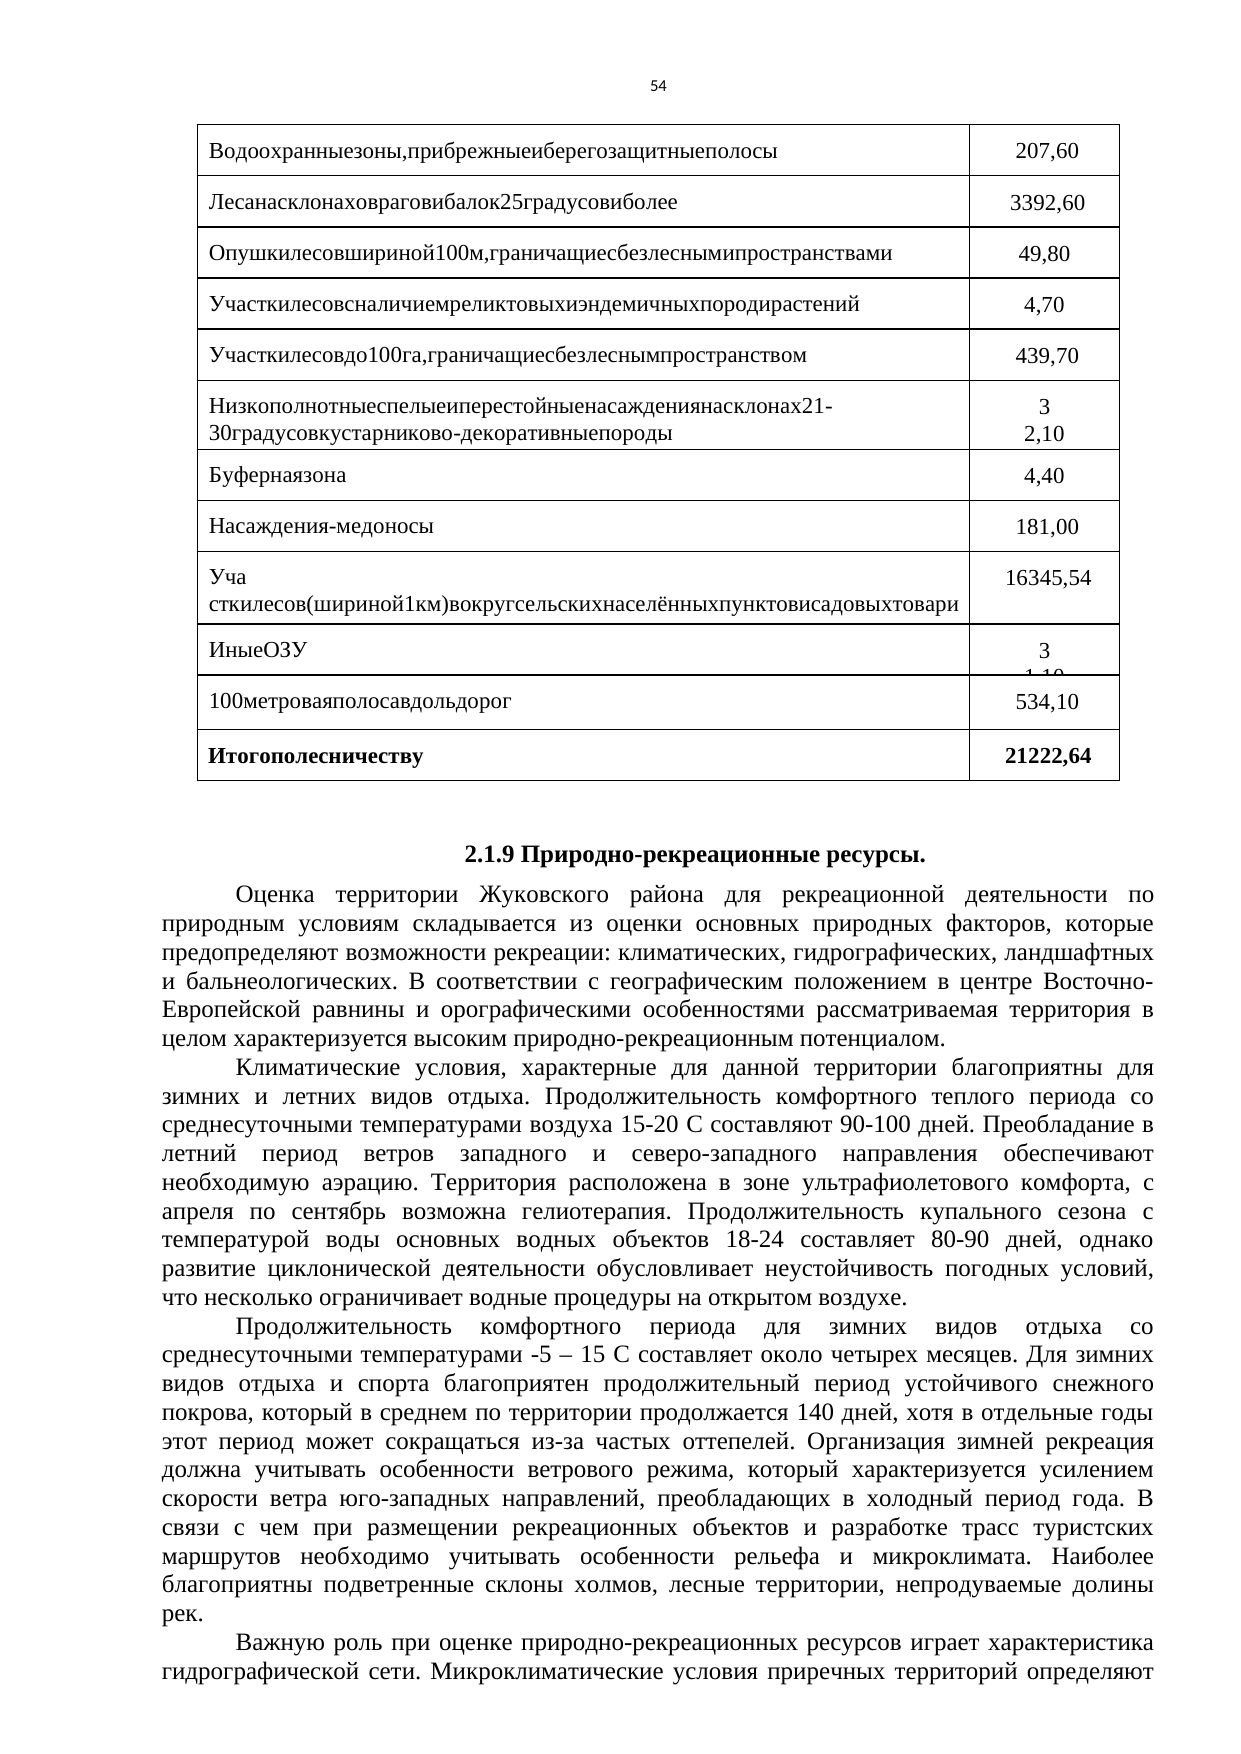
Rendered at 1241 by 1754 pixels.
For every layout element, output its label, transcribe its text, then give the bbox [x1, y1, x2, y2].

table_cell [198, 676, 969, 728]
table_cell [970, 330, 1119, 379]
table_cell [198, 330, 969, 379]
text Климатические условия, характерные для данной территории благоприятны для зимних и летних видов отдыха. Продолжительность комфортного теплого периода со среднесуточными температурами воздуха 15-20 С составляют 90-100 дней. Преобладание в летний период ветров западного и северо-западного направления обеспечивают необходимую аэрацию. Территория расположена в зоне ультрафиолетового комфорта, с апреля по сентябрь возможна гелиотерапия. Продолжительность купального сезона с температурой воды основных водных объектов 18-24 составляет 80-90 дней, однако развитие циклонической деятельности обусловливает неустойчивость погодных условий, что несколько ограничивает водные процедуры на открытом воздухе. [162, 1052, 1155, 1311]
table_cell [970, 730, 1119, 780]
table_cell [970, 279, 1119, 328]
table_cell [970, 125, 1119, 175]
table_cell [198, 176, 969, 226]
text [162, 1627, 1155, 1685]
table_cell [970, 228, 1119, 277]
text 2.1.9 Природно-рекреационные ресурсы. [150, 839, 1166, 867]
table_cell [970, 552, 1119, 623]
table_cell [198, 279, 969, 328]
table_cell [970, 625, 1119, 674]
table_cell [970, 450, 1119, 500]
text Продолжительность комфортного периода для зимних видов отдыха со среднесуточными температурами -5 – 15 С составляет около четырех месяцев. Для зимних видов отдыха и спорта благоприятен продолжительный период устойчивого снежного покрова, который в среднем по территории продолжается 140 дней, хотя в отдельные годы этот период может сокращаться из-за частых оттепелей. Организация зимней рекреация должна учитывать особенности ветрового режима, который характеризуется усилением скорости ветра юго-западных направлений, преобладающих в холодный период года. В связи с чем при размещении рекреационных объектов и разработке трасс туристских маршрутов необходимо учитывать особенности рельефа и микроклимата. Наиболее благоприятны подветренные склоны холмов, лесные территории, непродуваемые долины рек. [162, 1311, 1155, 1627]
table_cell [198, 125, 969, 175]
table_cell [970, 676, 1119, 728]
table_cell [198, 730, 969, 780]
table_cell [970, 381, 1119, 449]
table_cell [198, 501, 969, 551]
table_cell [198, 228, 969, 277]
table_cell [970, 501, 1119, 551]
text Оценка территории Жуковского района для рекреационной деятельности по природным условиям складывается из оценки основных природных факторов, которые предопределяют возможности рекреации: климатических, гидрографических, ландшафтных и бальнеологических. В соответствии с географическим положением в центре Восточно-Европейской равнины и орографическими особенностями рассматриваемая территория в целом характеризуется высоким природно-рекреационным потенциалом. [162, 880, 1155, 1052]
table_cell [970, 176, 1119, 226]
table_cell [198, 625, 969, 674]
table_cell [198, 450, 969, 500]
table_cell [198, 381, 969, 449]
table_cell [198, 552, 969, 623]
